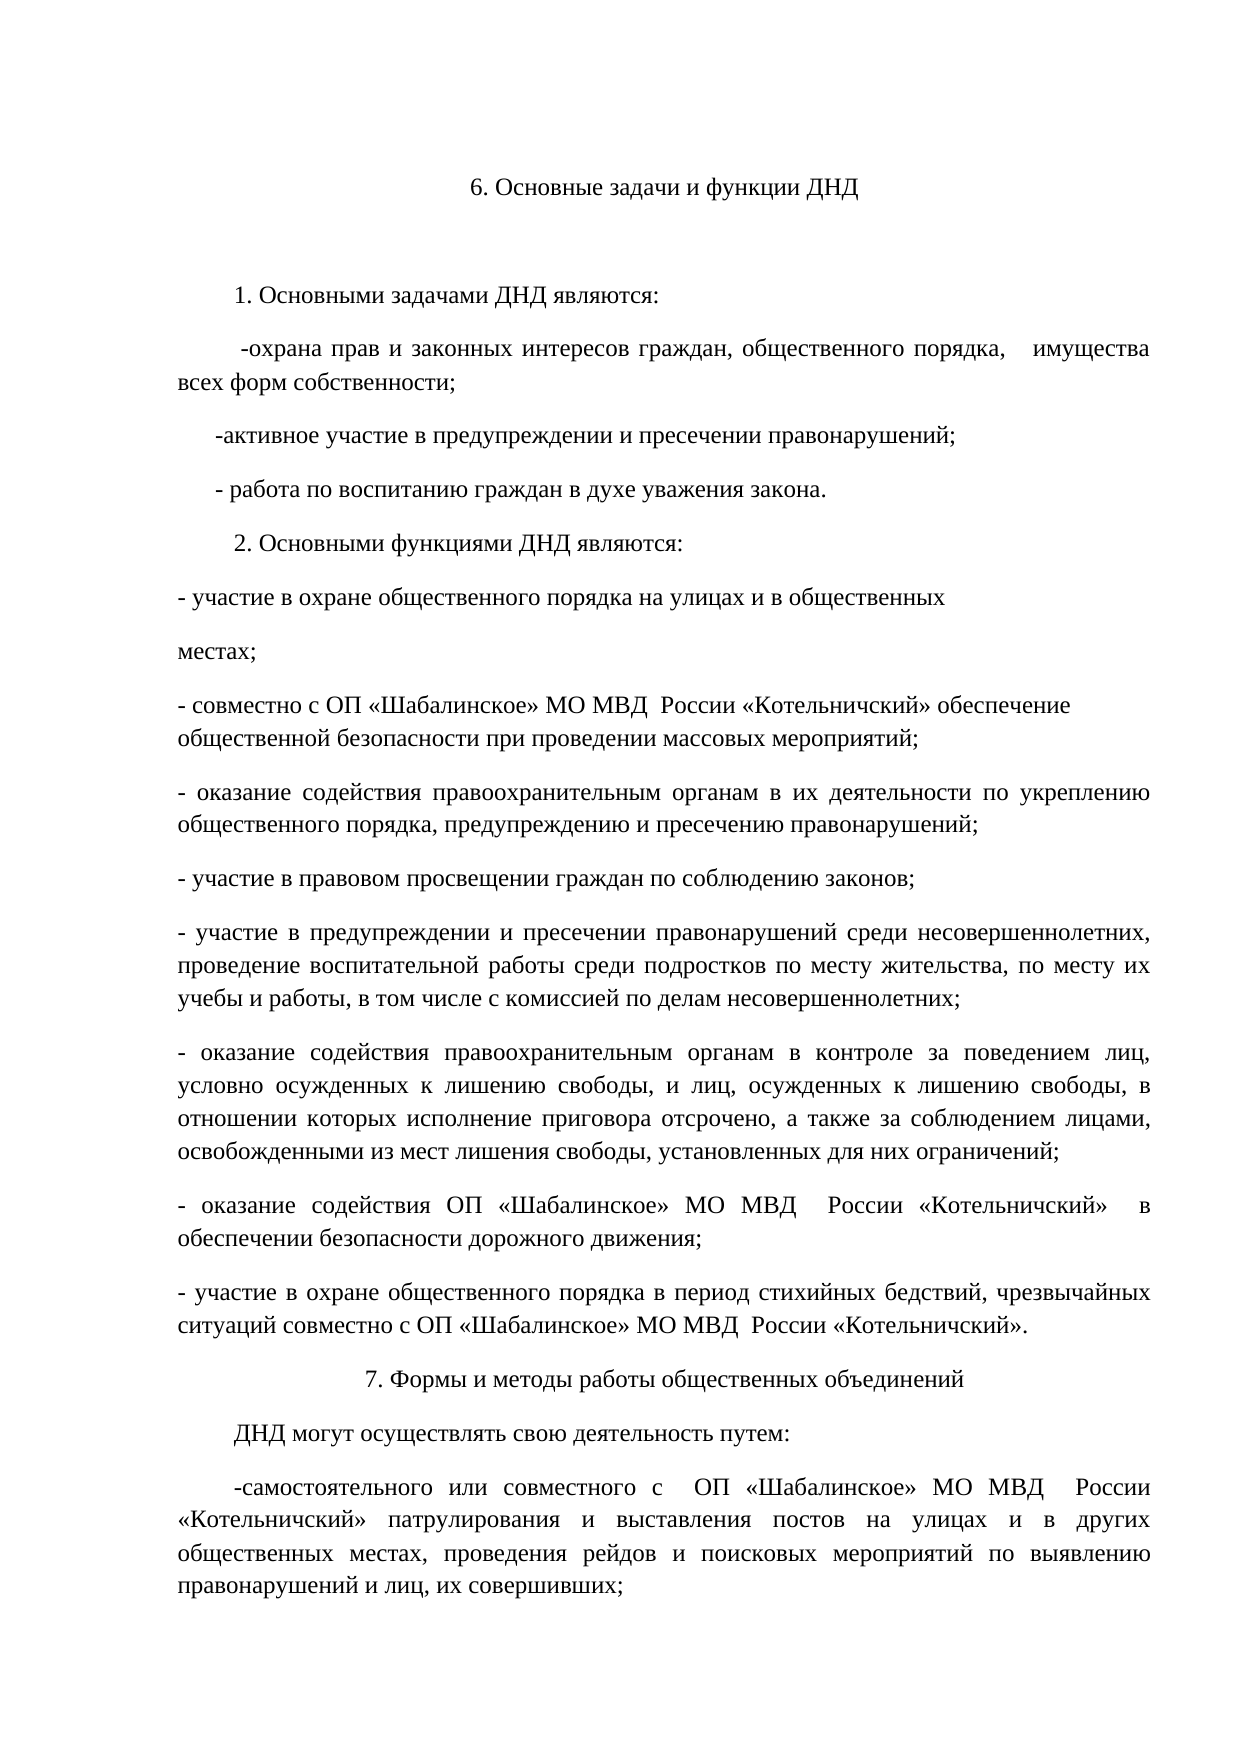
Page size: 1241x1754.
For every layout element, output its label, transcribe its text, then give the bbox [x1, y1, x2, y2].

text 1. Основными задачами ДНД являются: [177, 280, 1152, 308]
text 2. Основными функциями ДНД являются: [177, 528, 1152, 557]
text - оказание содействия ОП «Шабалинское» МО МВД России «Котельничский» в обеспечении безопасности дорожного движения; [177, 1190, 1152, 1252]
text местах; [177, 636, 1152, 664]
text -активное участие в предупреждении и пресечении правонарушений; [177, 420, 1152, 449]
text - участие в охране общественного порядка на улицах и в общественных [177, 582, 1152, 611]
text - участие в предупреждении и пресечении правонарушений среди несовершеннолетних, проведение воспитательной работы среди подростков по месту жительства, по месту их учебы и работы, в том числе с комиссией по делам несовершеннолетних; [177, 917, 1152, 1012]
text 7. Формы и методы работы общественных объединений [177, 1364, 1152, 1393]
text - работа по воспитанию граждан в духе уважения закона. [177, 474, 1152, 503]
text - участие в охране общественного порядка в период стихийных бедствий, чрезвычайных ситуаций совместно с ОП «Шабалинское» МО МВД России «Котельничский». [177, 1277, 1152, 1339]
text 6. Основные задачи и функции ДНД [177, 172, 1152, 201]
text - участие в правовом просвещении граждан по соблюдению законов; [177, 863, 1152, 892]
text - оказание содействия правоохранительным органам в их деятельности по укреплению общественного порядка, предупреждению и пресечению правонарушений; [177, 777, 1152, 838]
text -самостоятельного или совместного с ОП «Шабалинское» МО МВД России «Котельничский» патрулирования и выставления постов на улицах и в других общественных местах, проведения рейдов и поисковых мероприятий по выявлению правонарушений и лиц, их совершивших; [177, 1472, 1152, 1599]
text - оказание содействия правоохранительным органам в контроле за поведением лиц, условно осужденных к лишению свободы, и лиц, осужденных к лишению свободы, в отношении которых исполнение приговора отсрочено, а также за соблюдением лицами, освобожденными из мест лишения свободы, установленных для них ограничений; [177, 1037, 1152, 1165]
text -охрана прав и законных интересов граждан, общественного порядка, имущества всех форм собственности; [177, 333, 1152, 395]
text ДНД могут осуществлять свою деятельность путем: [177, 1418, 1152, 1446]
text - совместно с ОП «Шабалинское» МО МВД России «Котельничский» обеспечение общественной безопасности при проведении массовых мероприятий; [177, 690, 1152, 751]
